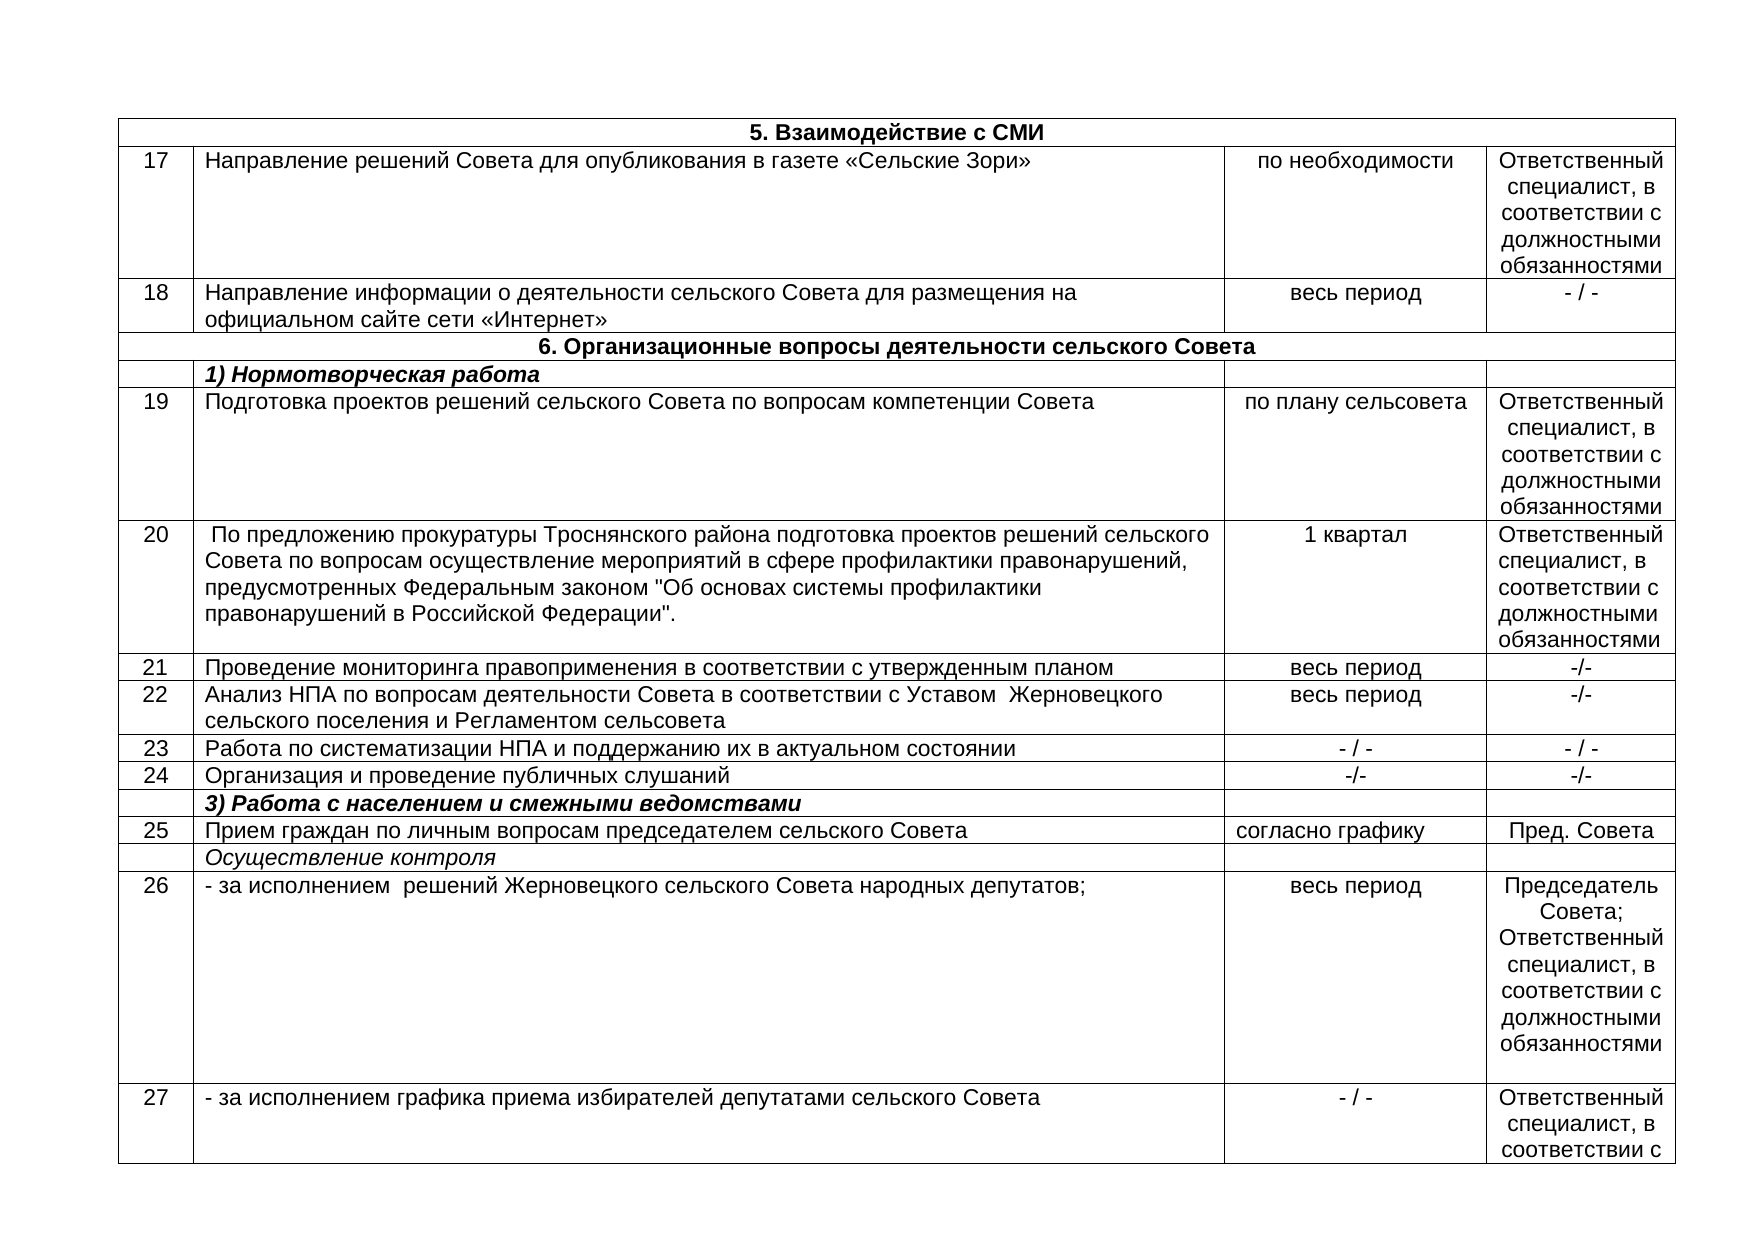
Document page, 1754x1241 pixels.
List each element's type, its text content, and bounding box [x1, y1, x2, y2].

table_cell 27 [119, 1084, 193, 1163]
table_cell - / - [1225, 1084, 1486, 1163]
table_cell Осуществление контроля [194, 844, 1224, 871]
table_cell - / - [1487, 735, 1675, 761]
table_cell 17 [119, 147, 193, 278]
table_cell 18 [119, 279, 193, 332]
table_cell - за исполнением решений Жерновецкого сельского Совета народных депутатов; [194, 872, 1224, 1082]
table_cell Организация и проведение публичных слушаний [194, 762, 1224, 788]
table_cell 20 [119, 521, 193, 652]
table_cell 1 квартал [1225, 521, 1486, 652]
table_cell [1225, 361, 1486, 387]
table_cell -/- [1487, 681, 1675, 734]
table_cell Анализ НПА по вопросам деятельности Совета в соответствии с Уставом Жерновецкого сельского поселения и Регламентом сельсовета [194, 681, 1224, 734]
table_cell Ответственный специалист, в соответствии с должностными обязанностями [1487, 388, 1675, 520]
table_cell согласно графику [1225, 817, 1486, 843]
table_cell по необходимости [1225, 147, 1486, 278]
table_cell - / - [1487, 279, 1675, 332]
table_cell -/- [1487, 654, 1675, 680]
table_cell 26 [119, 872, 193, 1082]
table_cell Работа по систематизации НПА и поддержанию их в актуальном состоянии [194, 735, 1224, 761]
table_cell 3) Работа с населением и смежными ведомствами [194, 790, 1224, 816]
table_cell весь период [1225, 681, 1486, 734]
table_cell [1225, 790, 1486, 816]
table_cell 23 [119, 735, 193, 761]
table_cell Ответственный специалист, в соответствии с должностными обязанностями [1487, 147, 1675, 278]
table_cell весь период [1225, 872, 1486, 1082]
table_cell Ответственный специалист, в соответствии с должностными обязанностями [1487, 521, 1675, 652]
table_cell весь период [1225, 279, 1486, 332]
table_cell весь период [1225, 654, 1486, 680]
table_cell [119, 361, 193, 387]
table_cell [1487, 361, 1675, 387]
table_cell [119, 844, 193, 871]
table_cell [1487, 1084, 1675, 1163]
table_cell [119, 790, 193, 816]
table_cell -/- [1225, 762, 1486, 788]
table_cell Председатель Совета; Ответственный специалист, в соответствии с должностными обязанностями [1487, 872, 1675, 1082]
table_cell 1) Нормотворческая работа [194, 361, 1224, 387]
table_cell 24 [119, 762, 193, 788]
table_cell 22 [119, 681, 193, 734]
table_cell [1487, 790, 1675, 816]
table_cell Направление информации о деятельности сельского Совета для размещения на официальном сайте сети «Интернет» [194, 279, 1224, 332]
table_cell Пред. Совета [1487, 817, 1675, 843]
table_cell По предложению прокуратуры Троснянского района подготовка проектов решений сельского Совета по вопросам осуществление мероприятий в сфере профилактики правонарушений, предусмотренных Федеральным законом "Об основах системы профилактики правонарушений в Российской Федерации". [194, 521, 1224, 652]
table_cell - / - [1225, 735, 1486, 761]
table_cell 25 [119, 817, 193, 843]
table_cell 19 [119, 388, 193, 520]
table_cell -/- [1487, 762, 1675, 788]
table_cell [1225, 844, 1486, 871]
table_cell 21 [119, 654, 193, 680]
table_cell 5. Взаимодействие с СМИ [119, 119, 1675, 146]
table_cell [194, 1084, 1224, 1163]
table_cell [1487, 844, 1675, 871]
table_cell Направление решений Совета для опубликования в газете «Сельские Зори» [194, 147, 1224, 278]
table_cell Проведение мониторинга правоприменения в соответствии с утвержденным планом [194, 654, 1224, 680]
table_cell по плану сельсовета [1225, 388, 1486, 520]
table_cell Подготовка проектов решений сельского Совета по вопросам компетенции Совета [194, 388, 1224, 520]
table_cell 6. Организационные вопросы деятельности сельского Совета [119, 333, 1675, 359]
table_cell Прием граждан по личным вопросам председателем сельского Совета [194, 817, 1224, 843]
